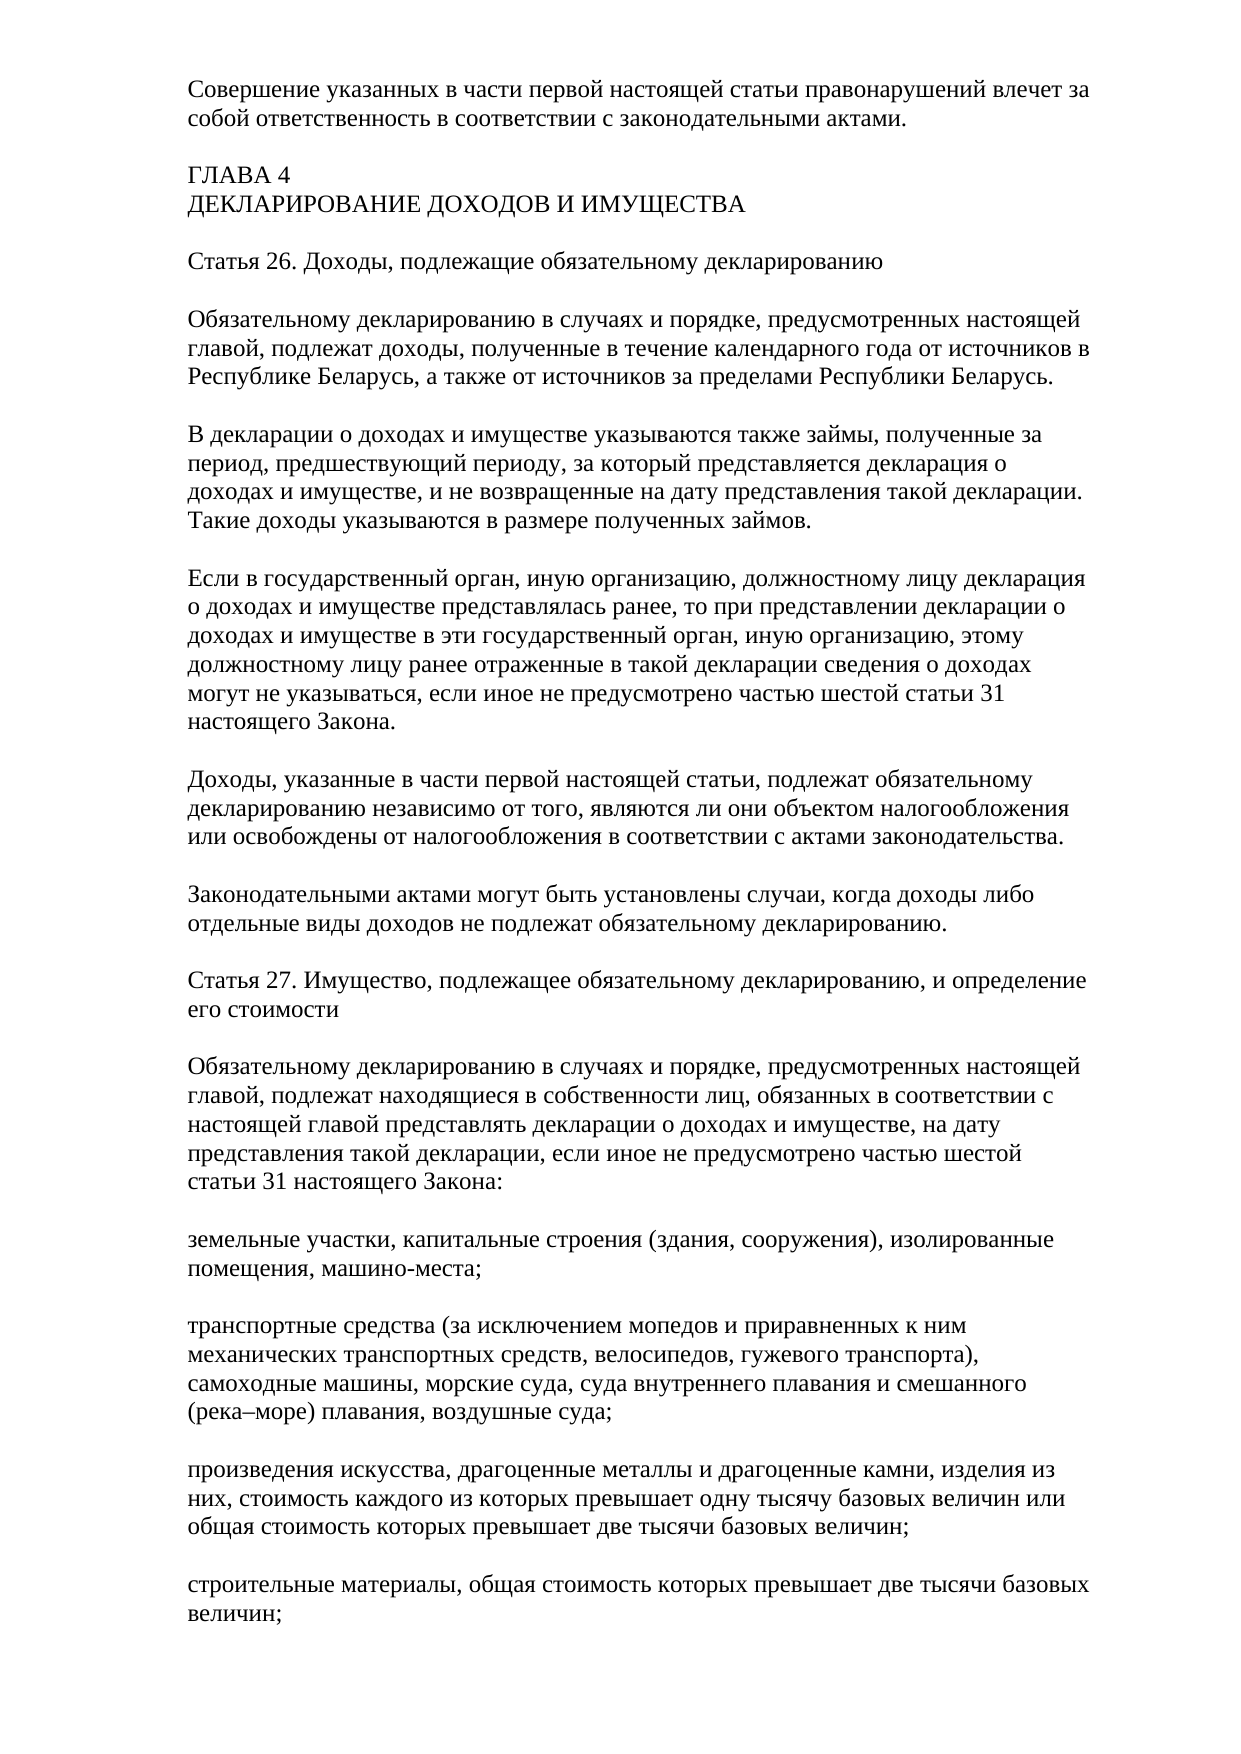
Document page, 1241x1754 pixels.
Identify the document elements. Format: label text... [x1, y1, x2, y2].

text строительные материалы, общая стоимость которых превышает две тысячи базовых величин; [187, 1569, 1090, 1626]
text Статья 27. Имущество, подлежащее обязательному декларированию, и определение его стоимости [187, 965, 1090, 1023]
text ГЛАВА 4 [187, 160, 1090, 189]
text земельные участки, капитальные строения (здания, сооружения), изолированные помещения, машино-места; [187, 1224, 1090, 1281]
text произведения искусства, драгоценные металлы и драгоценные камни, изделия из них, стоимость каждого из которых превышает одну тысячу базовых величин или общая стоимость которых превышает две тысячи базовых величин; [187, 1454, 1090, 1540]
text транспортные средства (за исключением мопедов и приравненных к ним механических транспортных средств, велосипедов, гужевого транспорта), самоходные машины, морские суда, суда внутреннего плавания и смешанного (река–море) плавания, воздушные суда; [187, 1310, 1090, 1425]
text ДЕКЛАРИРОВАНИЕ ДОХОДОВ И ИМУЩЕСТВА [187, 189, 1090, 218]
text Если в государственный орган, иную организацию, должностному лицу декларация о доходах и имуществе представлялась ранее, то при представлении декларации о доходах и имуществе в эти государственный орган, иную организацию, этому должностному лицу ранее отраженные в такой декларации сведения о доходах могут не указываться, если иное не предусмотрено частью шестой статьи 31 настоящего Закона. [187, 563, 1090, 735]
text Обязательному декларированию в случаях и порядке, предусмотренных настоящей главой, подлежат находящиеся в собственности лиц, обязанных в соответствии с настоящей главой представлять декларации о доходах и имуществе, на дату представления такой декларации, если иное не предусмотрено частью шестой статьи 31 настоящего Закона: [187, 1051, 1090, 1195]
text Статья 26. Доходы, подлежащие обязательному декларированию [187, 246, 1090, 275]
text В декларации о доходах и имуществе указываются также займы, полученные за период, предшествующий периоду, за который представляется декларация о доходах и имуществе, и не возвращенные на дату представления такой декларации. Такие доходы указываются в размере полученных займов. [187, 419, 1090, 534]
text Доходы, указанные в части первой настоящей статьи, подлежат обязательному декларированию независимо от того, являются ли они объектом налогообложения или освобождены от налогообложения в соответствии с актами законодательства. [187, 764, 1090, 850]
text Законодательными актами могут быть установлены случаи, когда доходы либо отдельные виды доходов не подлежат обязательному декларированию. [187, 879, 1090, 936]
text Совершение указанных в части первой настоящей статьи правонарушений влечет за собой ответственность в соответствии с законодательными актами. [187, 74, 1090, 131]
text Обязательному декларированию в случаях и порядке, предусмотренных настоящей главой, подлежат доходы, полученные в течение календарного года от источников в Республике Беларусь, а также от источников за пределами Республики Беларусь. [187, 304, 1090, 390]
